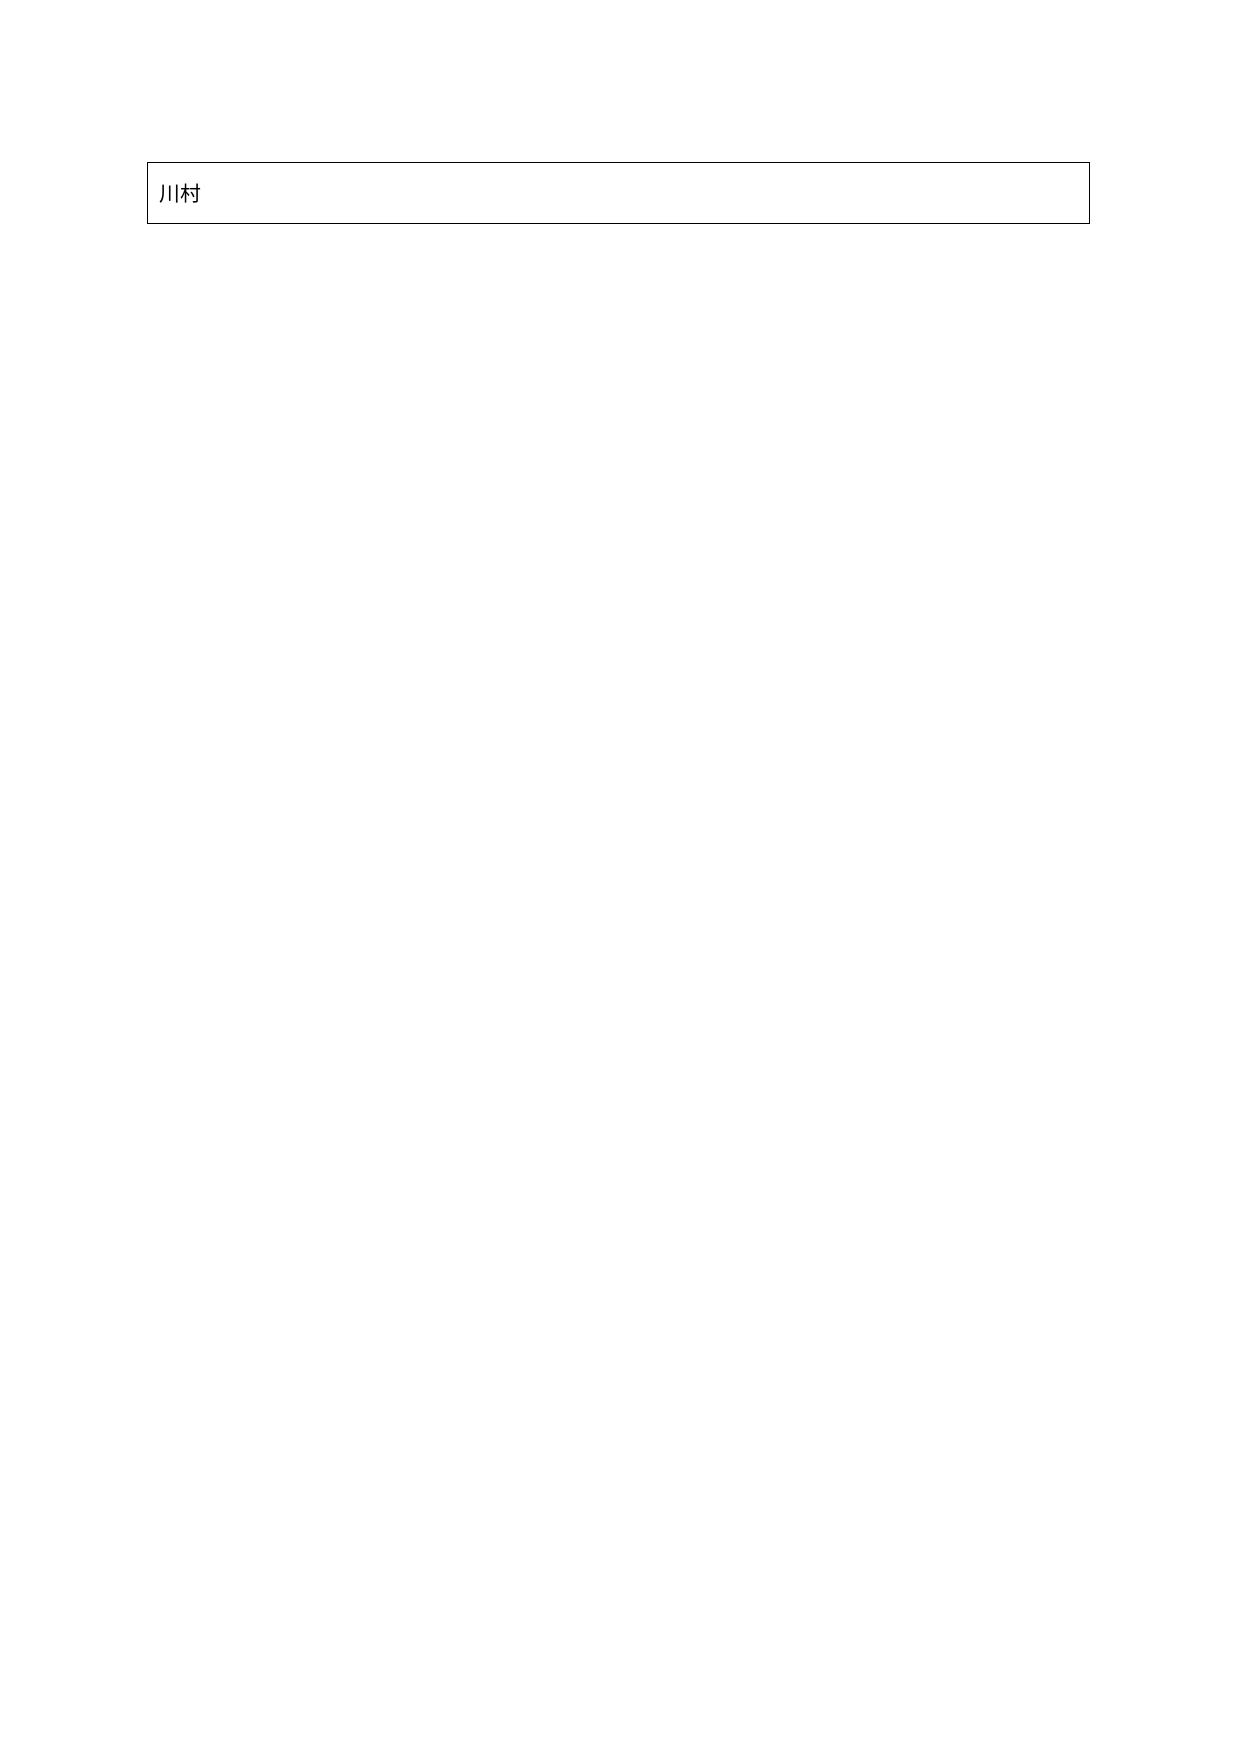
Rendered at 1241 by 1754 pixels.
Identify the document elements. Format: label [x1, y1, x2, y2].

table_header [148, 163, 1089, 223]
